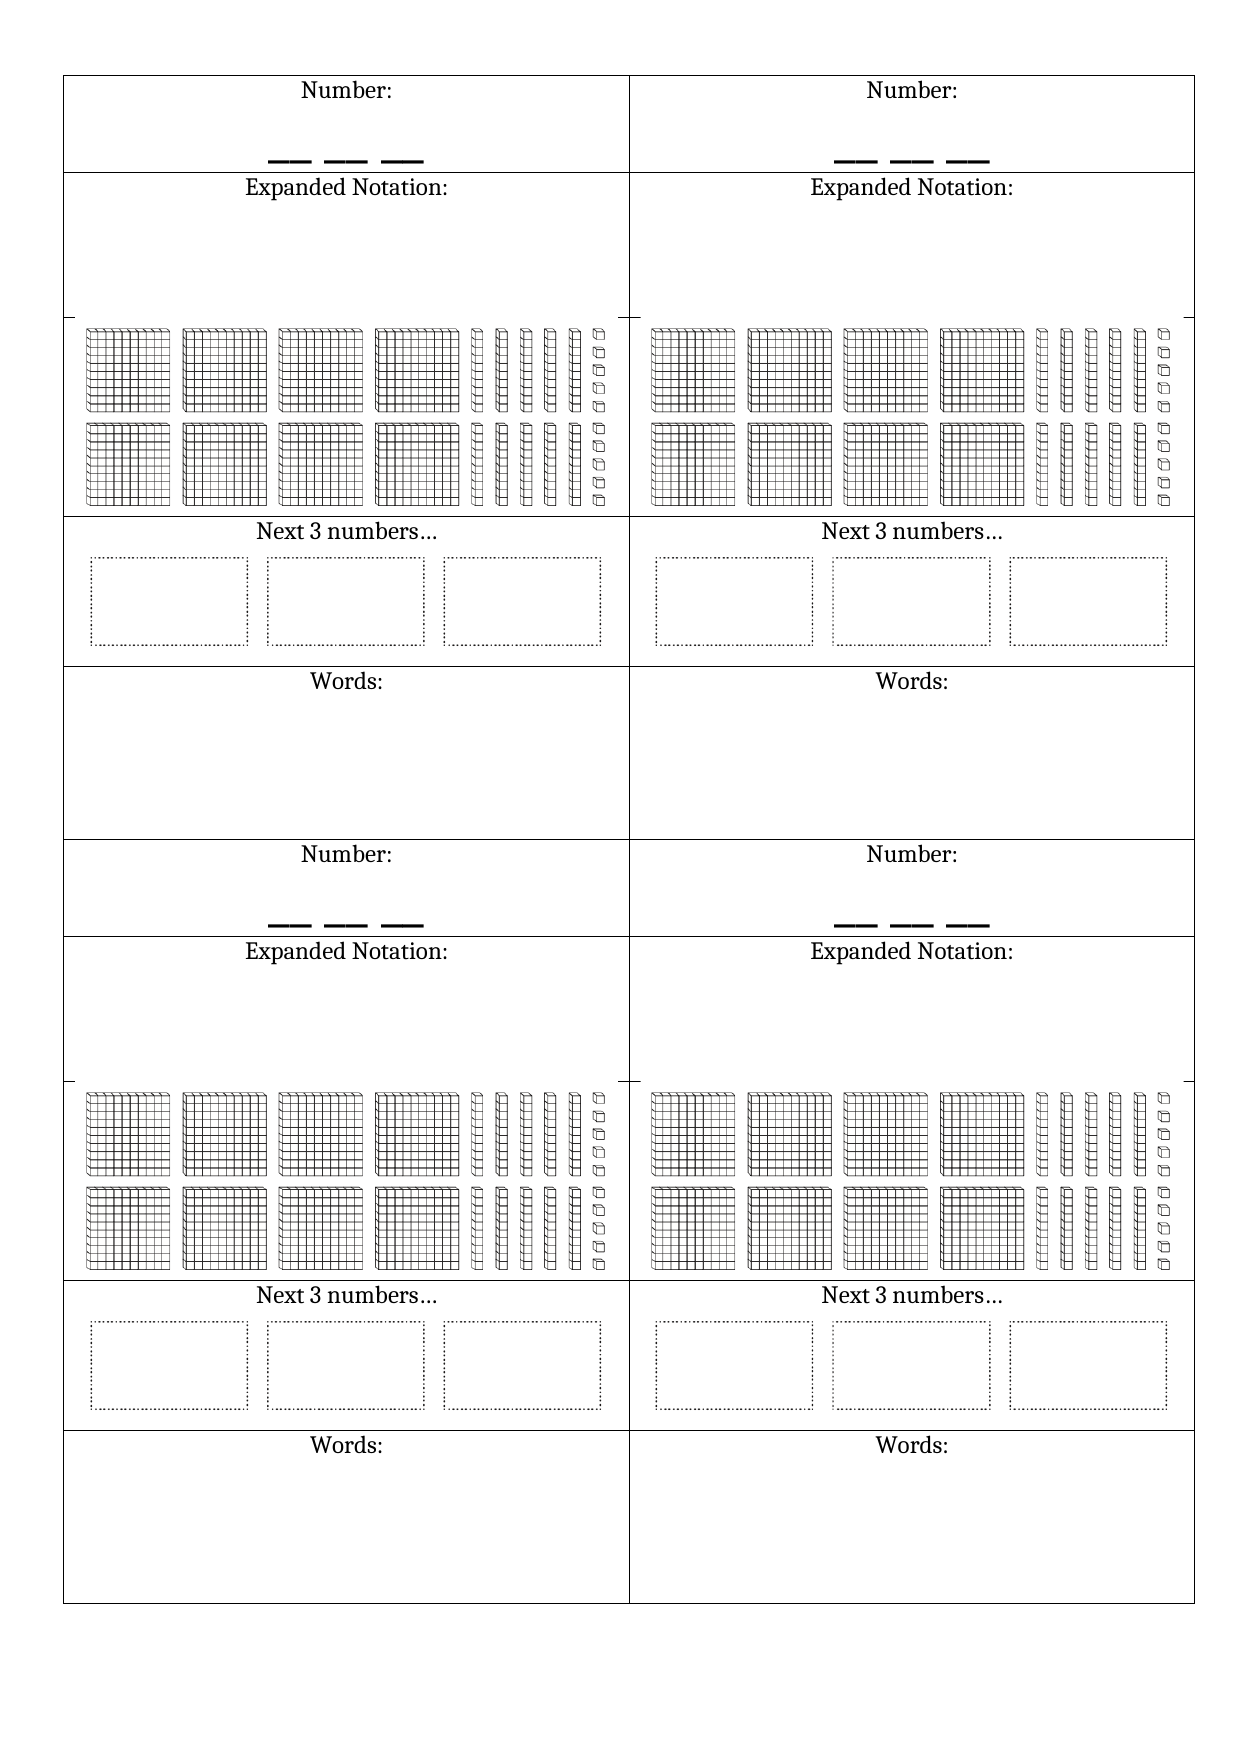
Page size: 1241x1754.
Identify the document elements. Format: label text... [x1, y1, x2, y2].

table_header Number: __ __ __ [630, 76, 1194, 172]
table_cell Next 3 numbers… [630, 517, 1194, 666]
picture [646, 545, 1178, 666]
picture [81, 1309, 612, 1430]
table_cell Expanded Notation: [630, 937, 1194, 1081]
table_cell Expanded Notation: [64, 937, 629, 1081]
picture [75, 1081, 618, 1280]
picture [646, 1309, 1178, 1430]
table_cell Next 3 numbers… [64, 517, 629, 666]
table_cell [1184, 1082, 1194, 1280]
table_cell Number: __ __ __ [630, 840, 1194, 936]
picture [640, 1081, 1184, 1280]
table_cell Next 3 numbers… [630, 1281, 1194, 1429]
table_header Number: __ __ __ [64, 76, 629, 172]
table_cell Expanded Notation: [64, 173, 629, 317]
table_cell Number: __ __ __ [64, 840, 629, 936]
table_cell Expanded Notation: [630, 173, 1194, 317]
table_cell Words: [64, 1431, 629, 1603]
table_cell Next 3 numbers… [64, 1281, 629, 1429]
picture [640, 317, 1184, 516]
table_cell [1184, 318, 1194, 516]
table_cell Words: [630, 1431, 1194, 1603]
table_cell [630, 1082, 640, 1280]
table_cell [64, 1082, 75, 1280]
table_cell Words: [64, 667, 629, 839]
table_cell [630, 318, 640, 516]
table_cell [64, 318, 75, 516]
table_cell [618, 1082, 629, 1280]
table_cell Words: [630, 667, 1194, 839]
table_cell [618, 318, 629, 516]
picture [81, 545, 612, 666]
picture [75, 317, 618, 516]
